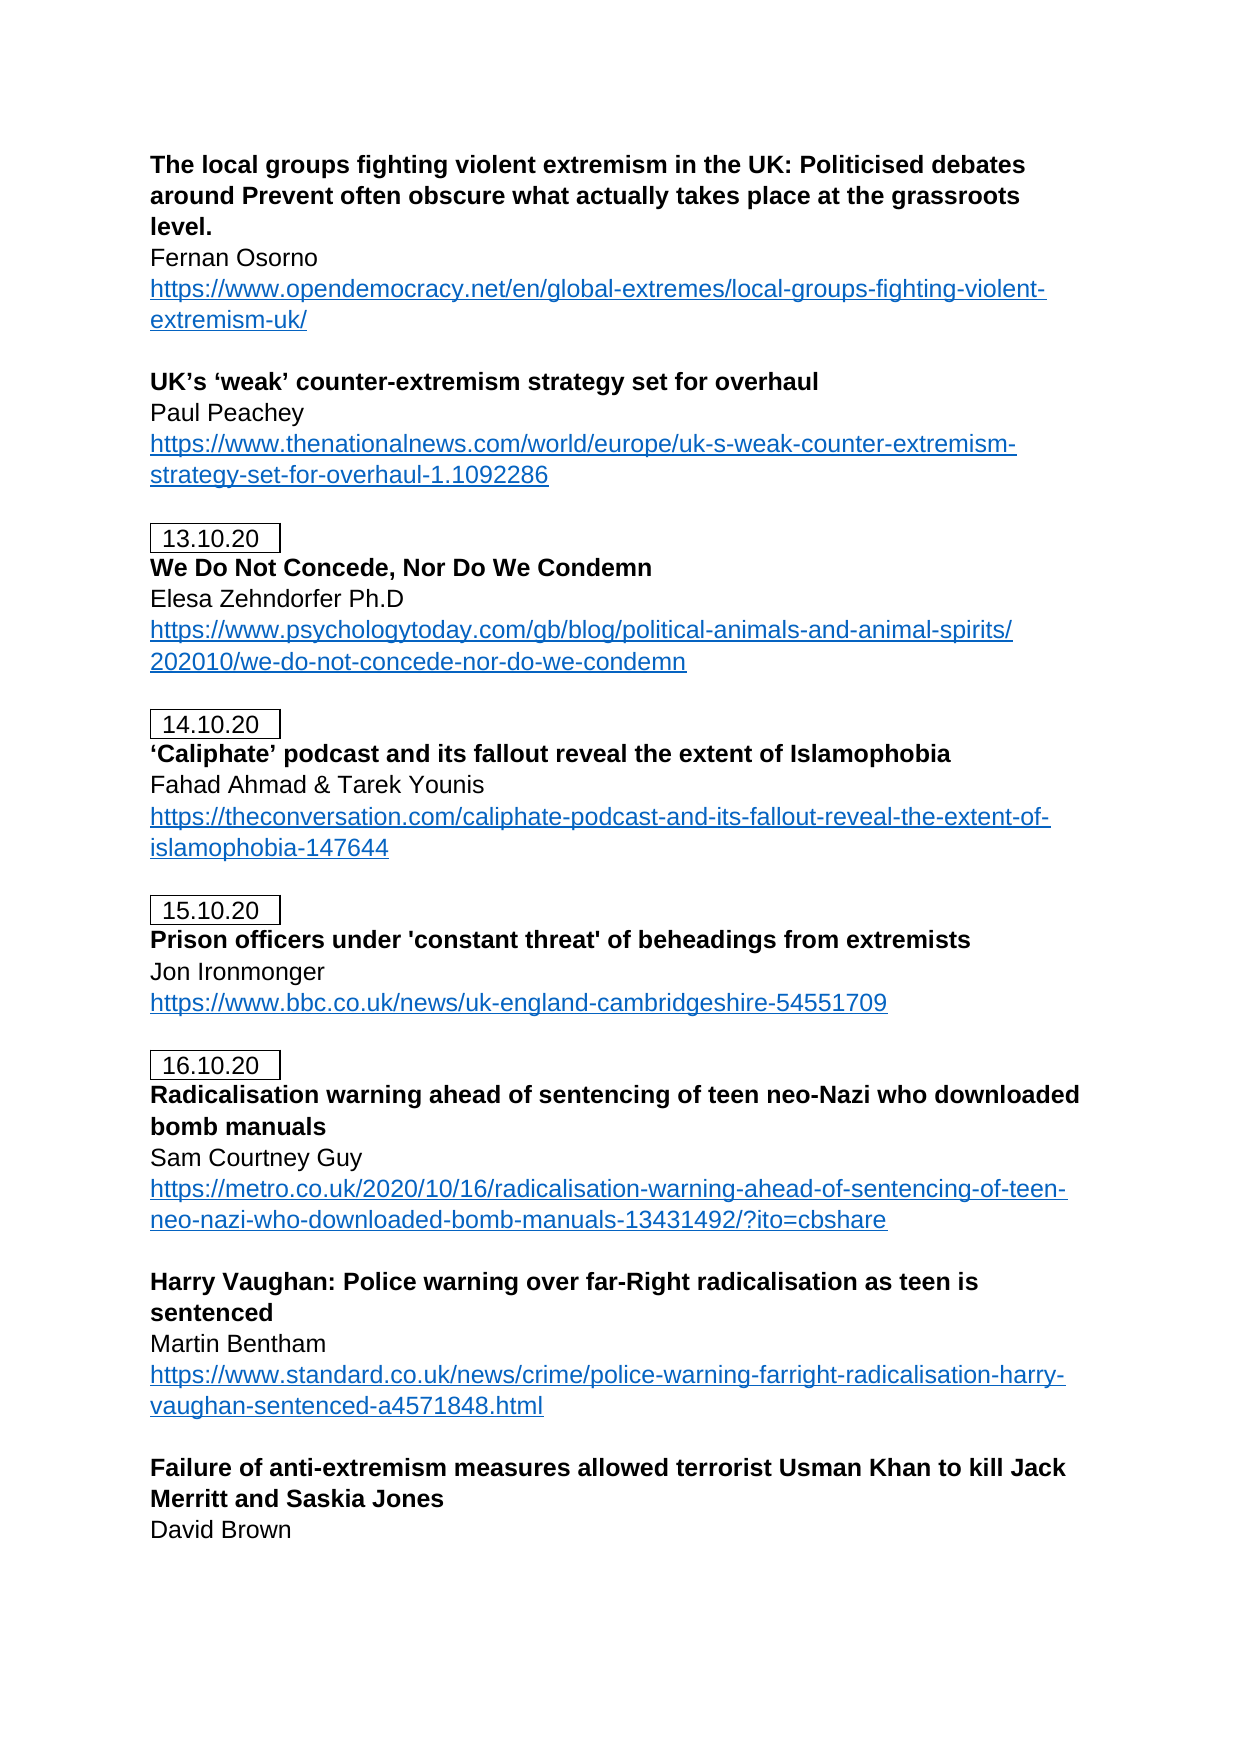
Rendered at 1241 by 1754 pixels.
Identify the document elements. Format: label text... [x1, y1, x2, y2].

text https://www.opendemocracy.net/en/global-extremes/local-groups-fighting-violent-extremism-uk/ [150, 274, 1090, 334]
text https://www.bbc.co.uk/news/uk-england-cambridgeshire-54551709 [150, 987, 1090, 1016]
text David Brown [150, 1515, 1090, 1544]
text Failure of anti-extremism measures allowed terrorist Usman Khan to kill Jack Merritt and Saskia Jones [150, 1453, 1090, 1513]
text Martin Bentham [150, 1329, 1090, 1357]
text Harry Vaughan: Police warning over far-Right radicalisation as teen is sentenced [150, 1267, 1090, 1326]
text Prison officers under 'constant threat' of beheadings from extremists [150, 925, 1090, 954]
text Paul Peachey [150, 398, 1090, 427]
text We Do Not Concede, Nor Do We Condemn [150, 553, 1090, 582]
text The local groups fighting violent extremism in the UK: Politicised debates around Prevent often obscure what actually takes place at the grassroots level. [150, 150, 1090, 241]
text Elesa Zehndorfer Ph.D [150, 584, 1090, 613]
text Fahad Ahmad & Tarek Younis [150, 770, 1090, 799]
text Sam Courtney Guy [150, 1142, 1090, 1171]
text https://www.thenationalnews.com/world/europe/uk-s-weak-counter-extremism-strategy-set-for-overhaul-1.1092286 [150, 429, 1090, 489]
text https://metro.co.uk/2020/10/16/radicalisation-warning-ahead-of-sentencing-of-teen-neo-nazi-who-downloaded-bomb-manuals-13431492/?ito=cbshare [150, 1173, 1090, 1233]
text Fernan Osorno [150, 243, 1090, 272]
text Jon Ironmonger [150, 956, 1090, 985]
table_header 16.10.20 [151, 1051, 279, 1079]
text Radicalisation warning ahead of sentencing of teen neo-Nazi who downloaded bomb manuals [150, 1080, 1090, 1140]
text https://www.standard.co.uk/news/crime/police-warning-farright-radicalisation-harry-vaughan-sentenced-a4571848.html [150, 1360, 1090, 1419]
table_header 15.10.20 [151, 896, 279, 924]
text ‘Caliphate’ podcast and its fallout reveal the extent of Islamophobia [150, 739, 1090, 768]
table_header 14.10.20 [151, 710, 279, 738]
table_header 13.10.20 [151, 524, 279, 552]
text https://www.psychologytoday.com/gb/blog/political-animals-and-animal-spirits/202010/we-do-not-concede-nor-do-we-condemn [150, 615, 1090, 675]
text https://theconversation.com/caliphate-podcast-and-its-fallout-reveal-the-extent-of-islamophobia-147644 [150, 801, 1090, 861]
text UK’s ‘weak’ counter-extremism strategy set for overhaul [150, 367, 1090, 396]
